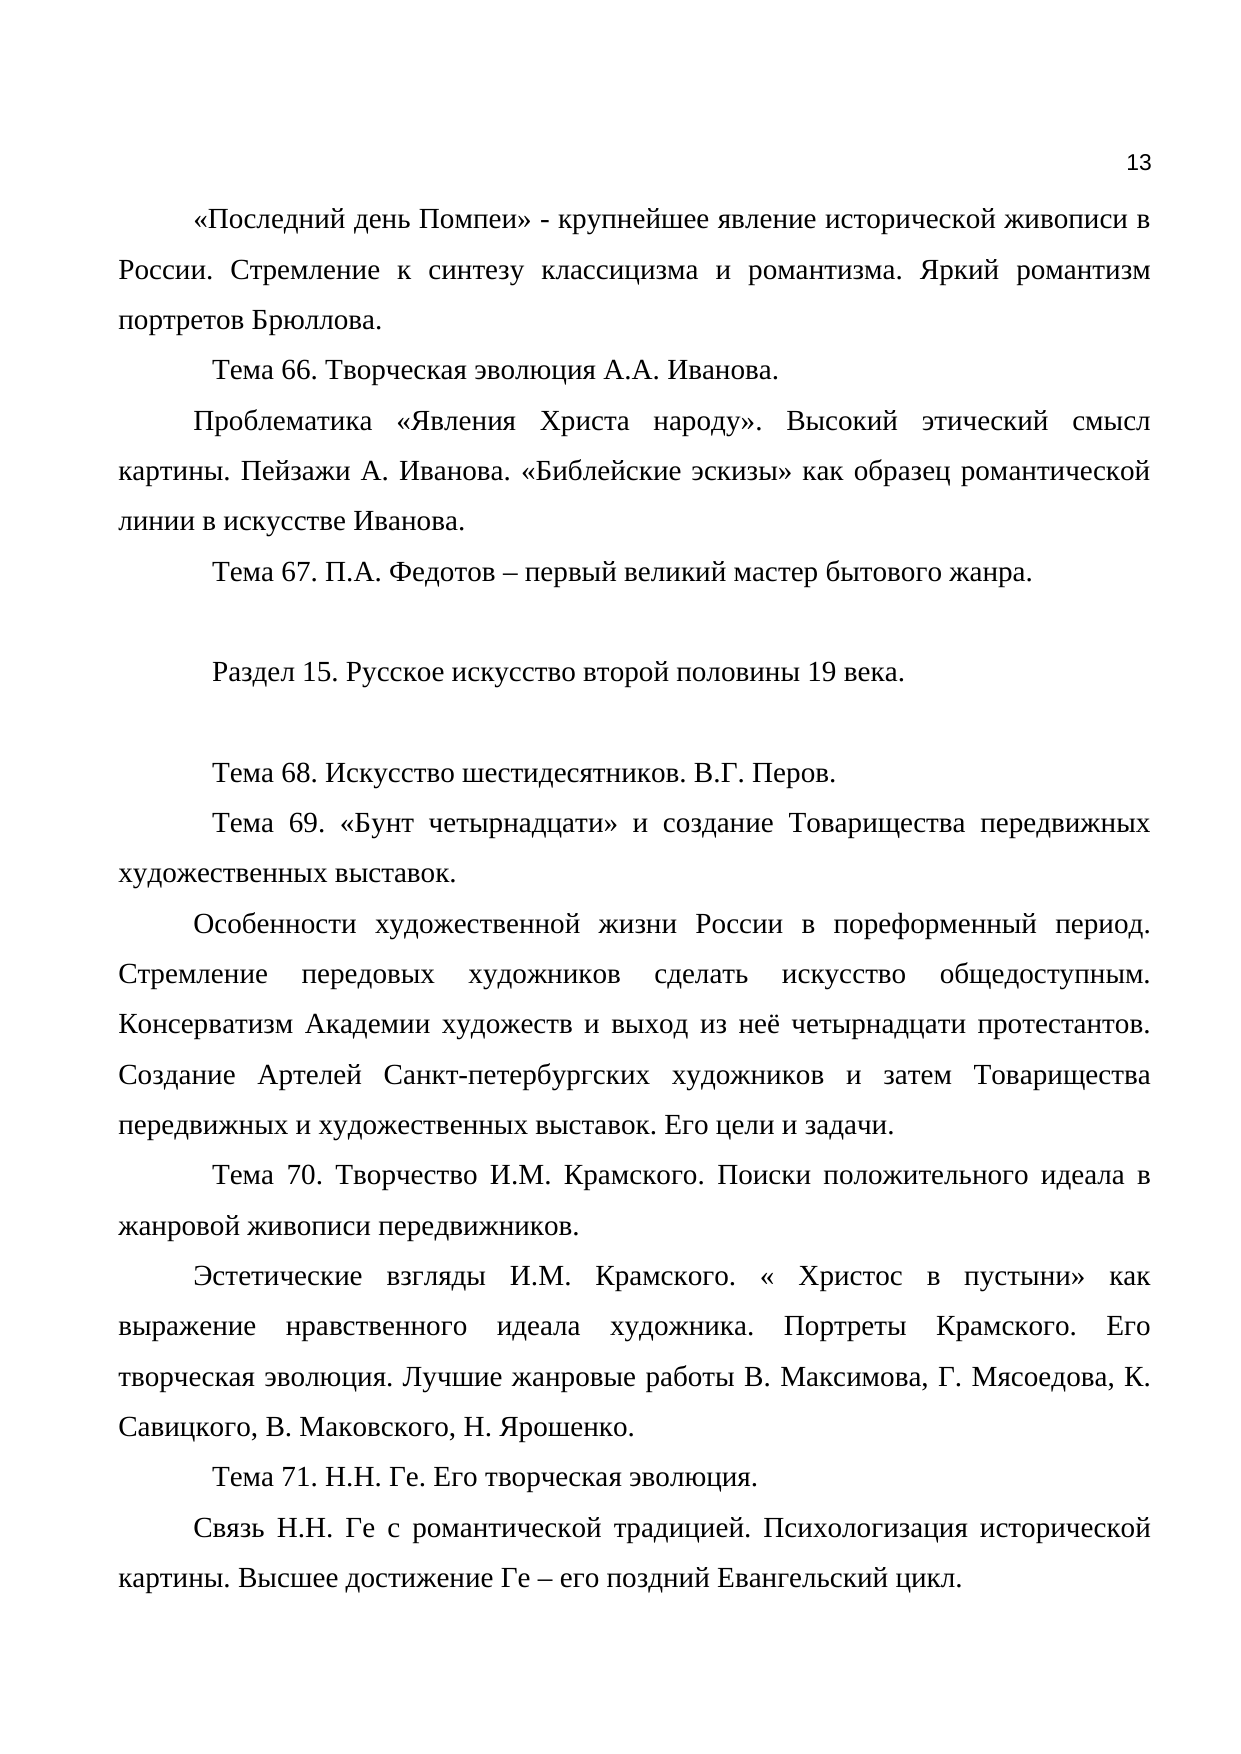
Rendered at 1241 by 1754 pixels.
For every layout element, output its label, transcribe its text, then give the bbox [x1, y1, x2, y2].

text Тема 70. Творчество И.М. Крамского. Поиски положительного идеала в жанровой живописи передвижников. [118, 1157, 1152, 1241]
text Тема 69. «Бунт четырнадцати» и создание Товарищества передвижных художественных выставок. [118, 805, 1152, 889]
text Проблематика «Явления Христа народу». Высокий этический смысл картины. Пейзажи А. Иванова. «Библейские эскизы» как образец романтической линии в искусстве Иванова. [118, 403, 1152, 537]
text Тема 71. Н.Н. Ге. Его творческая эволюция. [118, 1459, 1152, 1493]
text Тема 66. Творческая эволюция А.А. Иванова. [118, 352, 1152, 386]
text Эстетические взгляды И.М. Крамского. « Христос в пустыни» как выражение нравственного идеала художника. Портреты Крамского. Его творческая эволюция. Лучшие жанровые работы В. Максимова, Г. Мясоедова, К. Савицкого, В. Маковского, Н. Ярошенко. [118, 1258, 1152, 1443]
text Раздел 15. Русское искусство второй половины 19 века. [118, 654, 1152, 688]
text Особенности художественной жизни России в пореформенный период. Стремление передовых художников сделать искусство общедоступным. Консерватизм Академии художеств и выход из неё четырнадцати протестантов. Создание Артелей Санкт-петербургских художников и затем Товарищества передвижных и художественных выставок. Его цели и задачи. [118, 906, 1152, 1141]
text Тема 67. П.А. Федотов – первый великий мастер бытового жанра. [118, 554, 1152, 587]
text Связь Н.Н. Ге с романтической традицией. Психологизация исторической картины. Высшее достижение Ге – его поздний Евангельский цикл. [118, 1510, 1152, 1593]
text «Последний день Помпеи» - крупнейшее явление исторической живописи в России. Стремление к синтезу классицизма и романтизма. Яркий романтизм портретов Брюллова. [118, 202, 1152, 336]
text Тема 68. Искусство шестидесятников. В.Г. Перов. [118, 755, 1152, 788]
